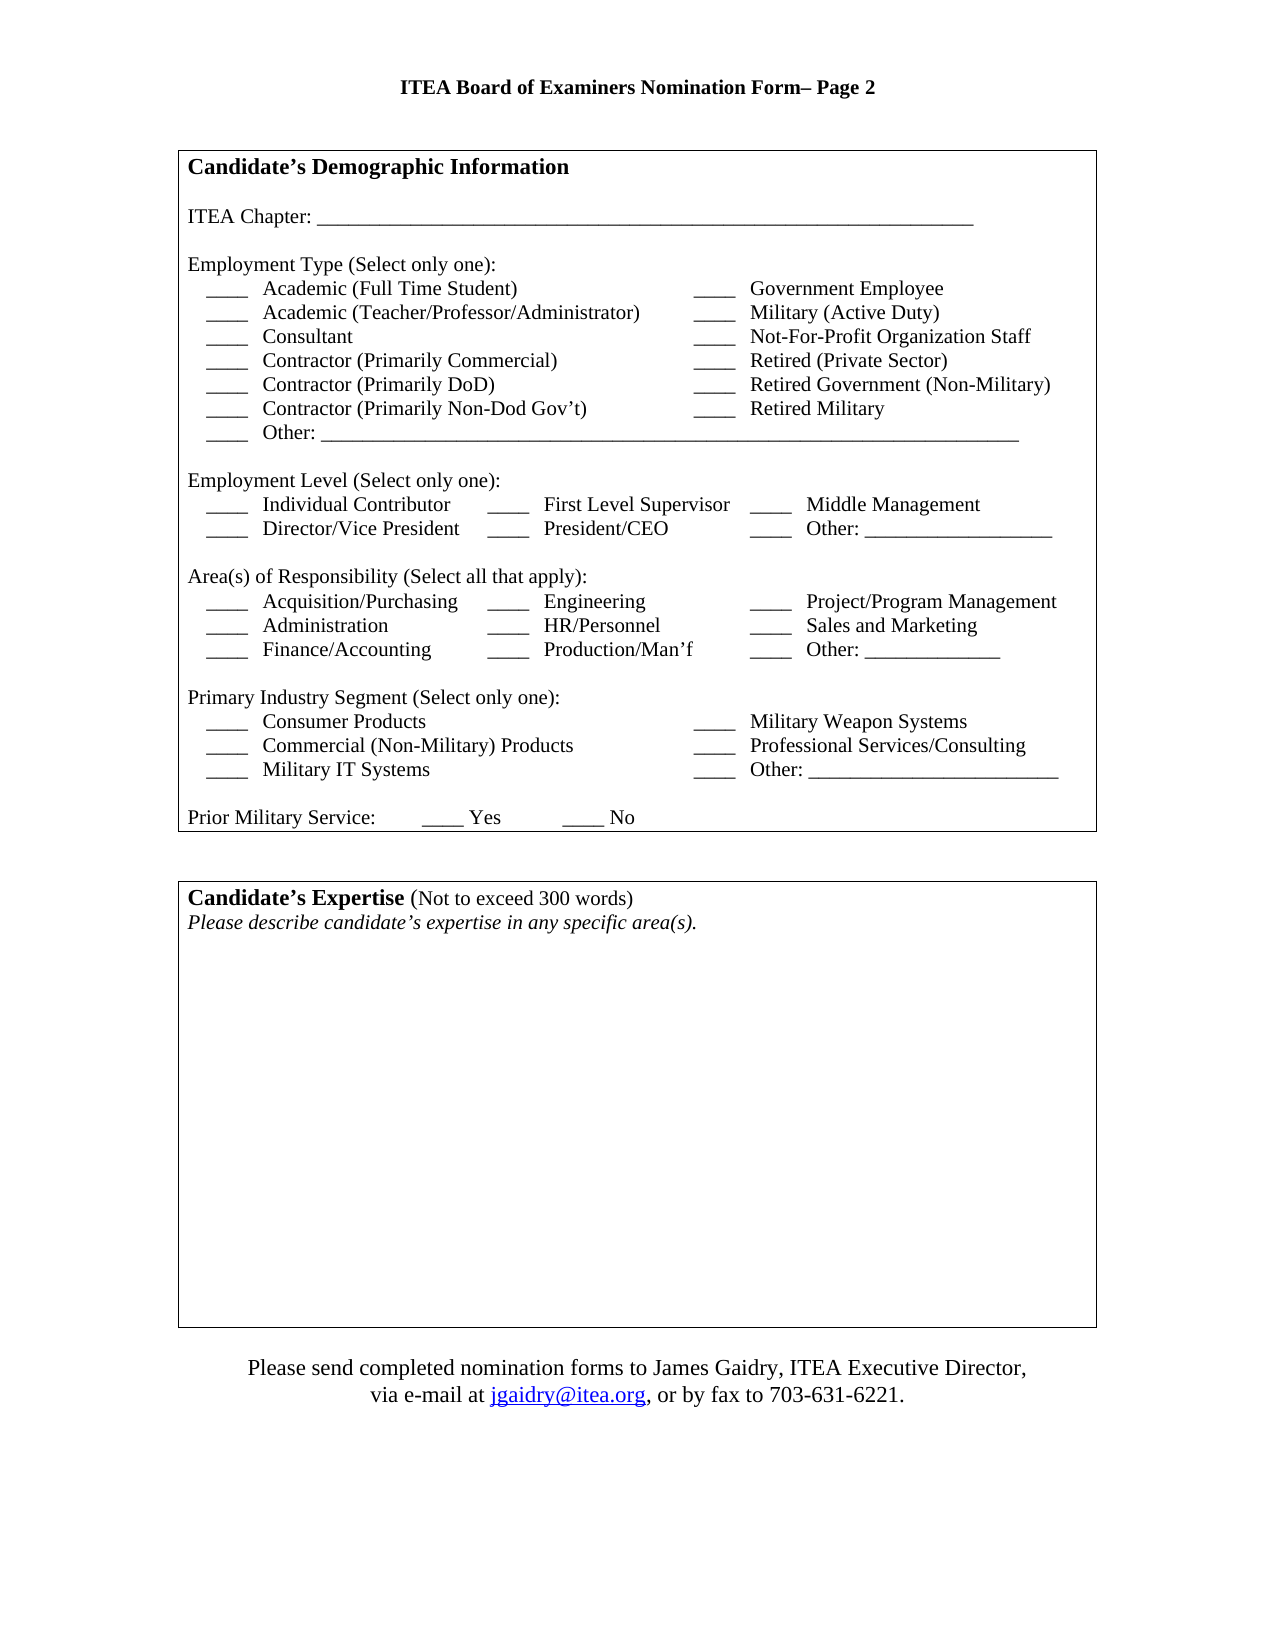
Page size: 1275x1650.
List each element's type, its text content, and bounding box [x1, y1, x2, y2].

text Candidate’s Expertise (Not to exceed 300 words) [179, 882, 1096, 910]
text Employment Type (Select only one): [187, 252, 1087, 276]
text Candidate’s Demographic Information [179, 151, 1096, 179]
text via e-mail at jgaidry@itea.org, or by fax to 703-631-6221. [187, 1381, 1087, 1407]
text ____ Administration ____ HR/Personnel ____ Sales and Marketing [187, 613, 1087, 637]
text Please describe candidate’s expertise in any specific area(s). [187, 910, 1087, 934]
text ____ Academic (Teacher/Professor/Administrator) ____ Military (Active Duty) [187, 300, 1087, 324]
text ____ Director/Vice President ____ President/CEO ____ Other: __________________ [187, 516, 1087, 540]
text ____ Contractor (Primarily Commercial) ____ Retired (Private Sector) [187, 348, 1087, 372]
text ____ Commercial (Non-Military) Products ____ Professional Services/Consulting [187, 733, 1087, 757]
text Please send completed nomination forms to James Gaidry, ITEA Executive Director, [187, 1354, 1087, 1381]
text ____ Contractor (Primarily Non-Dod Gov’t) ____ Retired Military [187, 396, 1087, 420]
text ____ Individual Contributor ____ First Level Supervisor ____ Middle Management [187, 492, 1087, 516]
text Area(s) of Responsibility (Select all that apply): [187, 564, 1087, 588]
text ____ Military IT Systems ____ Other: ________________________ [187, 757, 1087, 781]
text ____ Contractor (Primarily DoD) ____ Retired Government (Non-Military) [187, 372, 1087, 396]
text Prior Military Service: ____ Yes ____ No [179, 802, 1096, 831]
text ____ Consumer Products ____ Military Weapon Systems [187, 709, 1087, 733]
text Employment Level (Select only one): [187, 468, 1087, 492]
text ____ Consultant ____ Not-For-Profit Organization Staff [187, 324, 1087, 348]
text ____ Academic (Full Time Student) ____ Government Employee [187, 276, 1087, 300]
text ____ Finance/Accounting ____ Production/Man’f ____ Other: _____________ [187, 637, 1087, 661]
text ITEA Chapter: _______________________________________________________________ [187, 203, 1087, 228]
text ____ Other: ___________________________________________________________________ [187, 420, 1087, 444]
text Primary Industry Segment (Select only one): [187, 685, 1087, 709]
text ____ Acquisition/Purchasing ____ Engineering ____ Project/Program Management [187, 588, 1087, 613]
